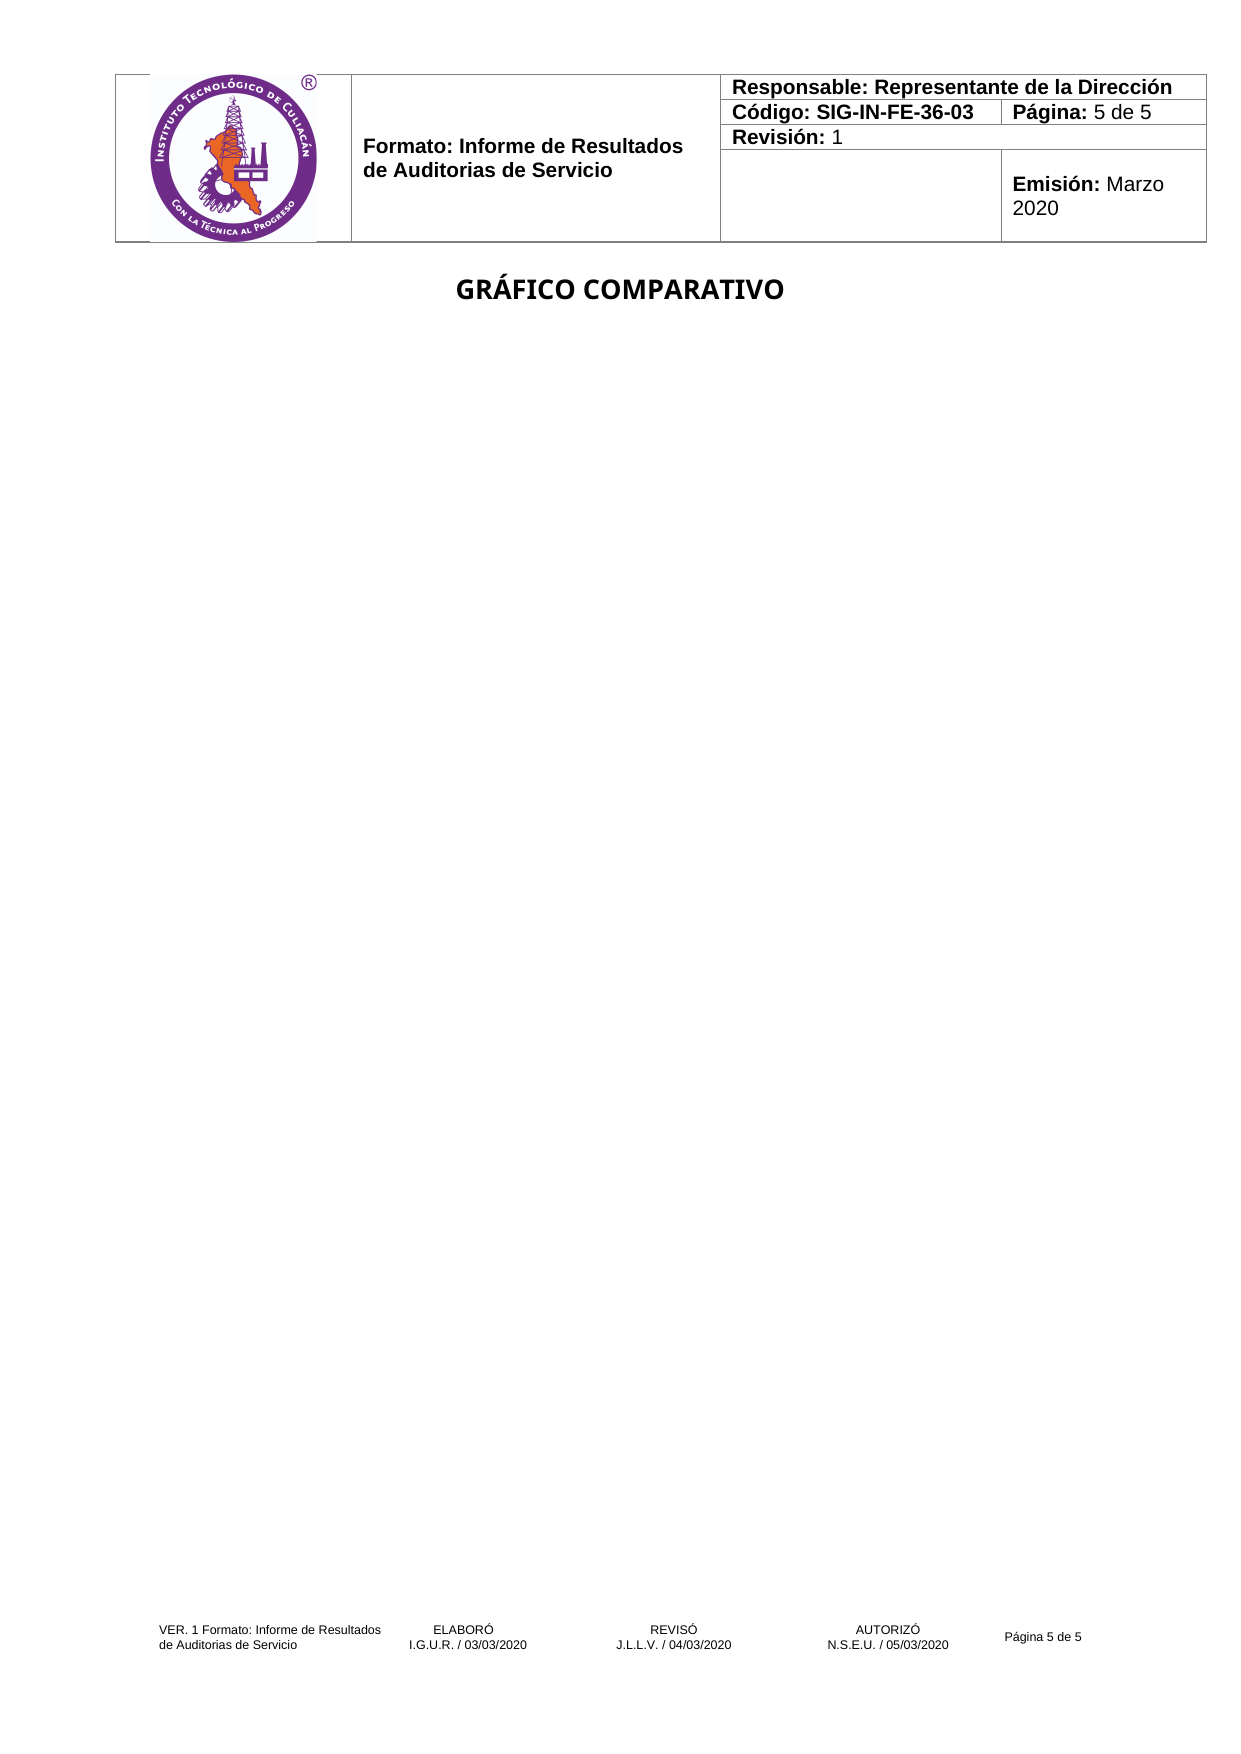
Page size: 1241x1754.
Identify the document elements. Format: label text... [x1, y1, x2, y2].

text GRÁFICO COMPARATIVO [177, 270, 1063, 307]
picture [150, 74, 317, 242]
